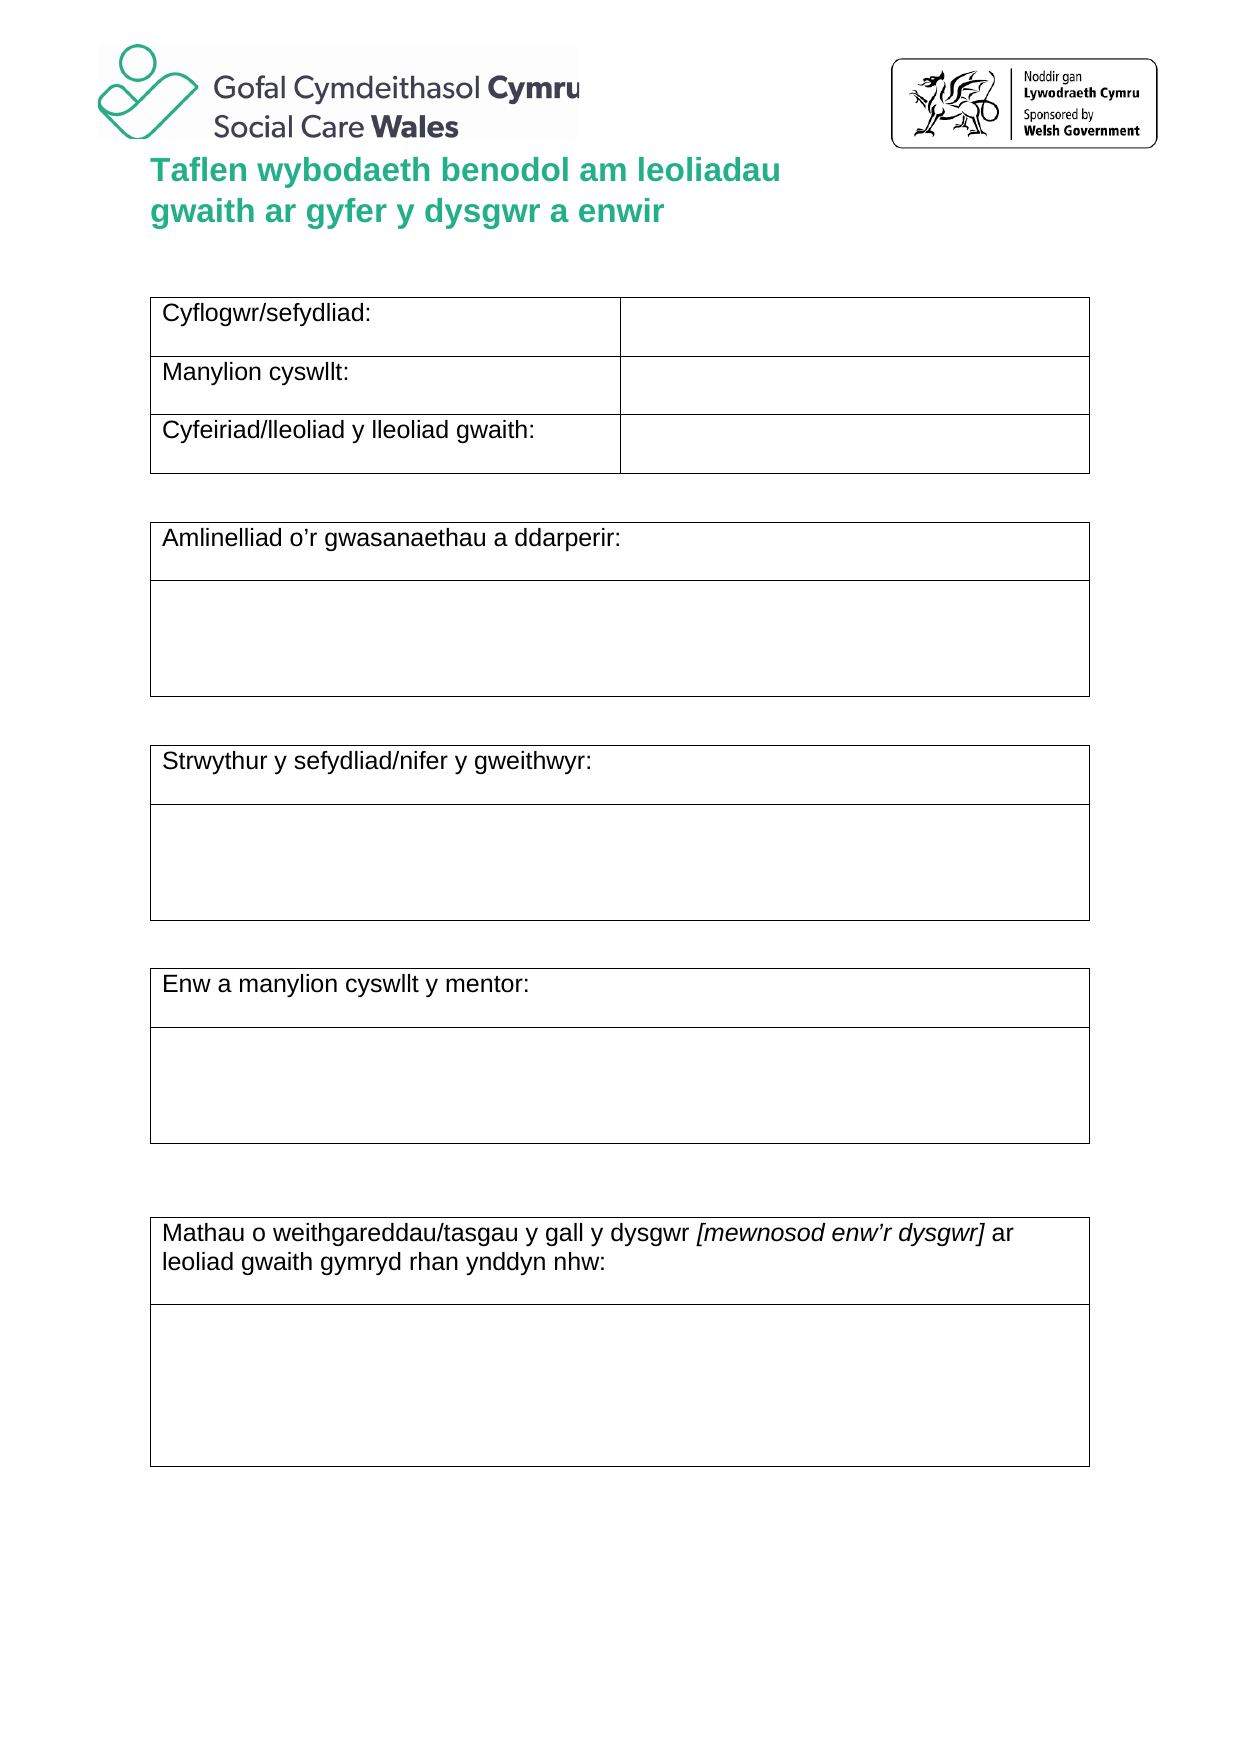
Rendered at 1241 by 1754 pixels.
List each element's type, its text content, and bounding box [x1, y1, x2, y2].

table_header Strwythur y sefydliad/nifer y gweithwyr: [151, 746, 1089, 803]
table_header [621, 298, 1089, 356]
table_header Mathau o weithgareddau/tasgau y gall y dysgwr [mewnosod enw’r dysgwr] ar leoliad gwaith gymryd rhan ynddyn nhw: [151, 1218, 1089, 1304]
table_header Cyflogwr/sefydliad: [151, 298, 620, 356]
table_cell Cyfeiriad/lleoliad y lleoliad gwaith: [151, 415, 620, 473]
table_cell [151, 1305, 1089, 1466]
table_cell Manylion cyswllt: [151, 357, 620, 414]
picture [885, 55, 1159, 151]
table_cell [621, 415, 1089, 473]
text Taflen wybodaeth benodol am leoliadau gwaith ar gyfer y dysgwr a enwir [150, 150, 1090, 230]
table_cell [151, 581, 1089, 696]
table_cell [151, 805, 1089, 919]
table_cell [621, 357, 1089, 414]
table_header Enw a manylion cyswllt y mentor: [151, 969, 1089, 1027]
picture [97, 44, 579, 139]
table_cell [151, 1028, 1089, 1143]
table_header Amlinelliad o’r gwasanaethau a ddarperir: [151, 523, 1089, 580]
